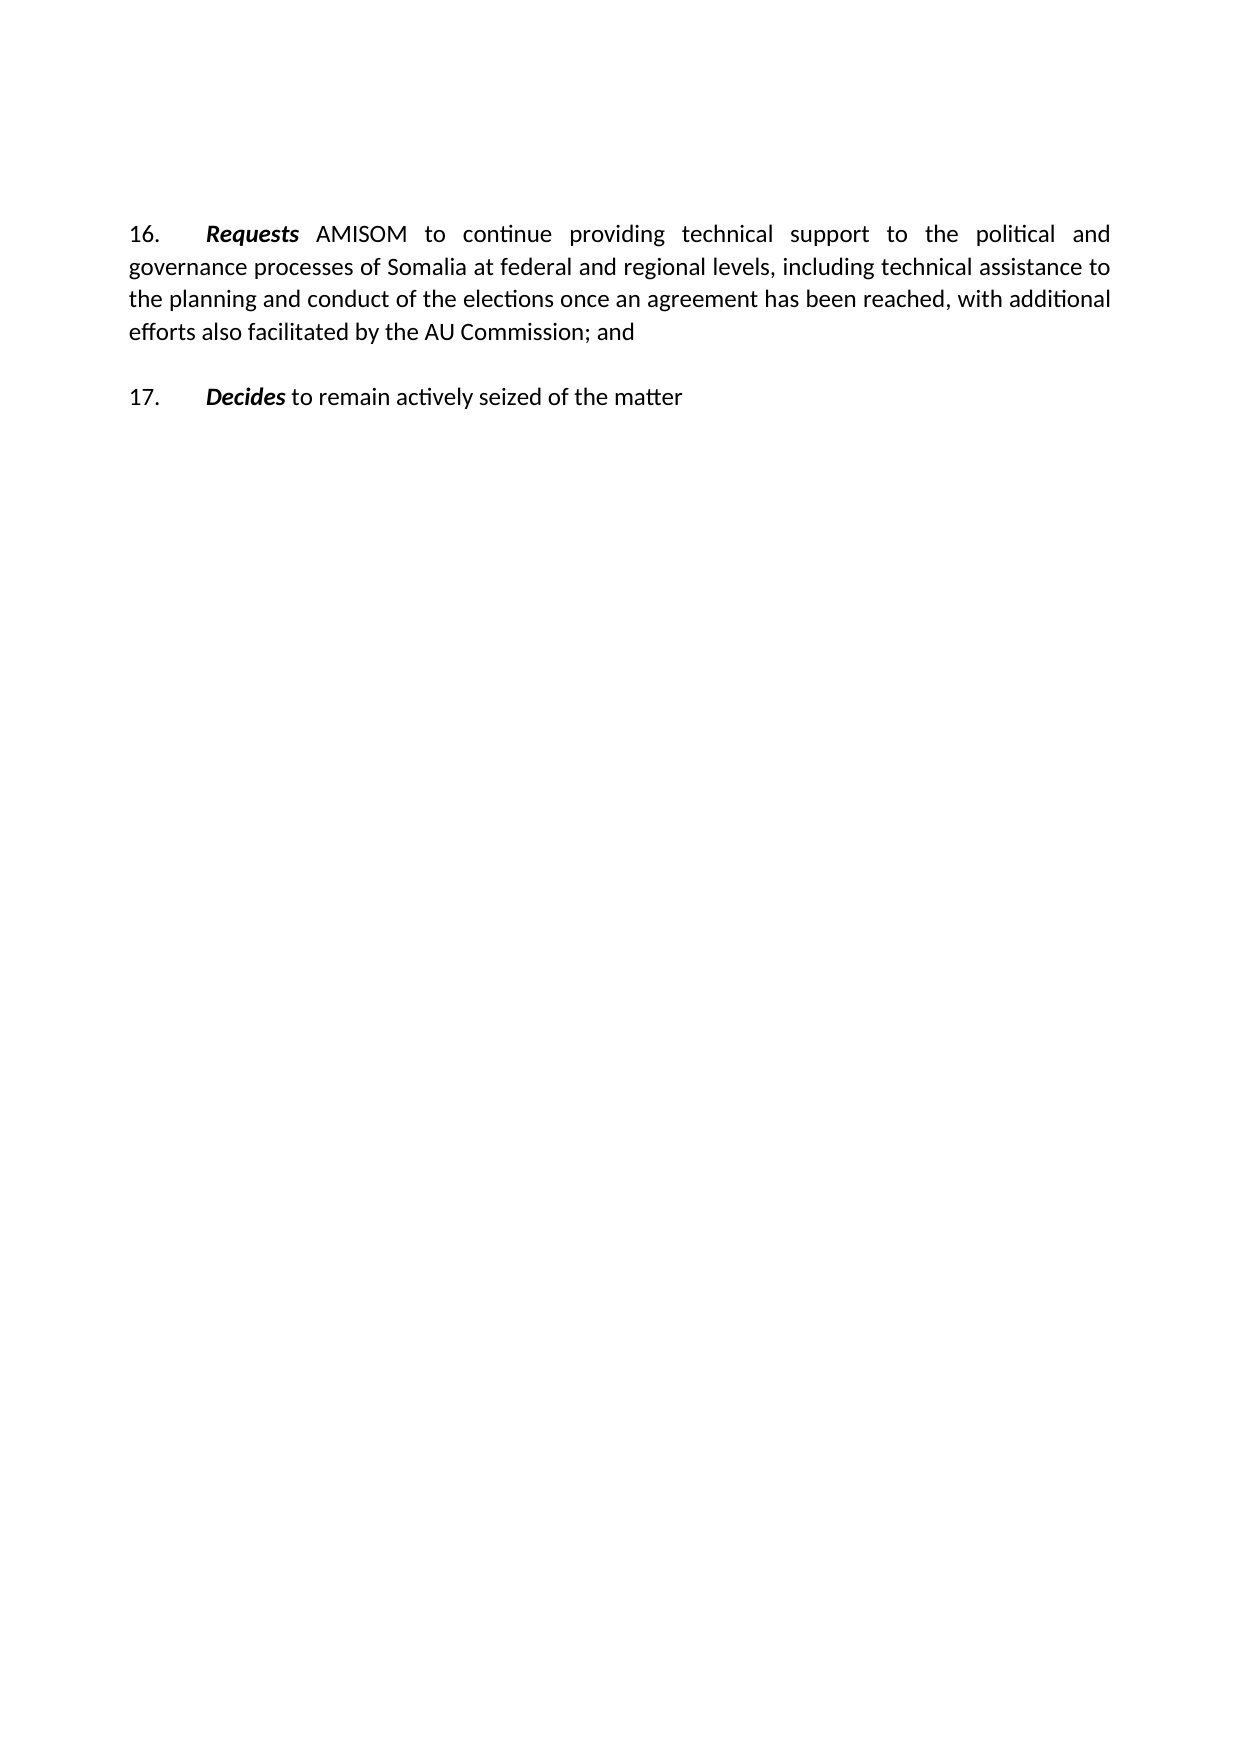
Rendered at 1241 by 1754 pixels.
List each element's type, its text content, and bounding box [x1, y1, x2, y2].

list Decides to remain actively seized of the matter [129, 381, 1112, 411]
list Requests AMISOM to continue providing technical support to the political and governance processes of Somalia at federal and regional levels, including technical assistance to the planning and conduct of the elections once an agreement has been reached, with additional efforts also facilitated by the AU Commission; and [129, 218, 1112, 347]
